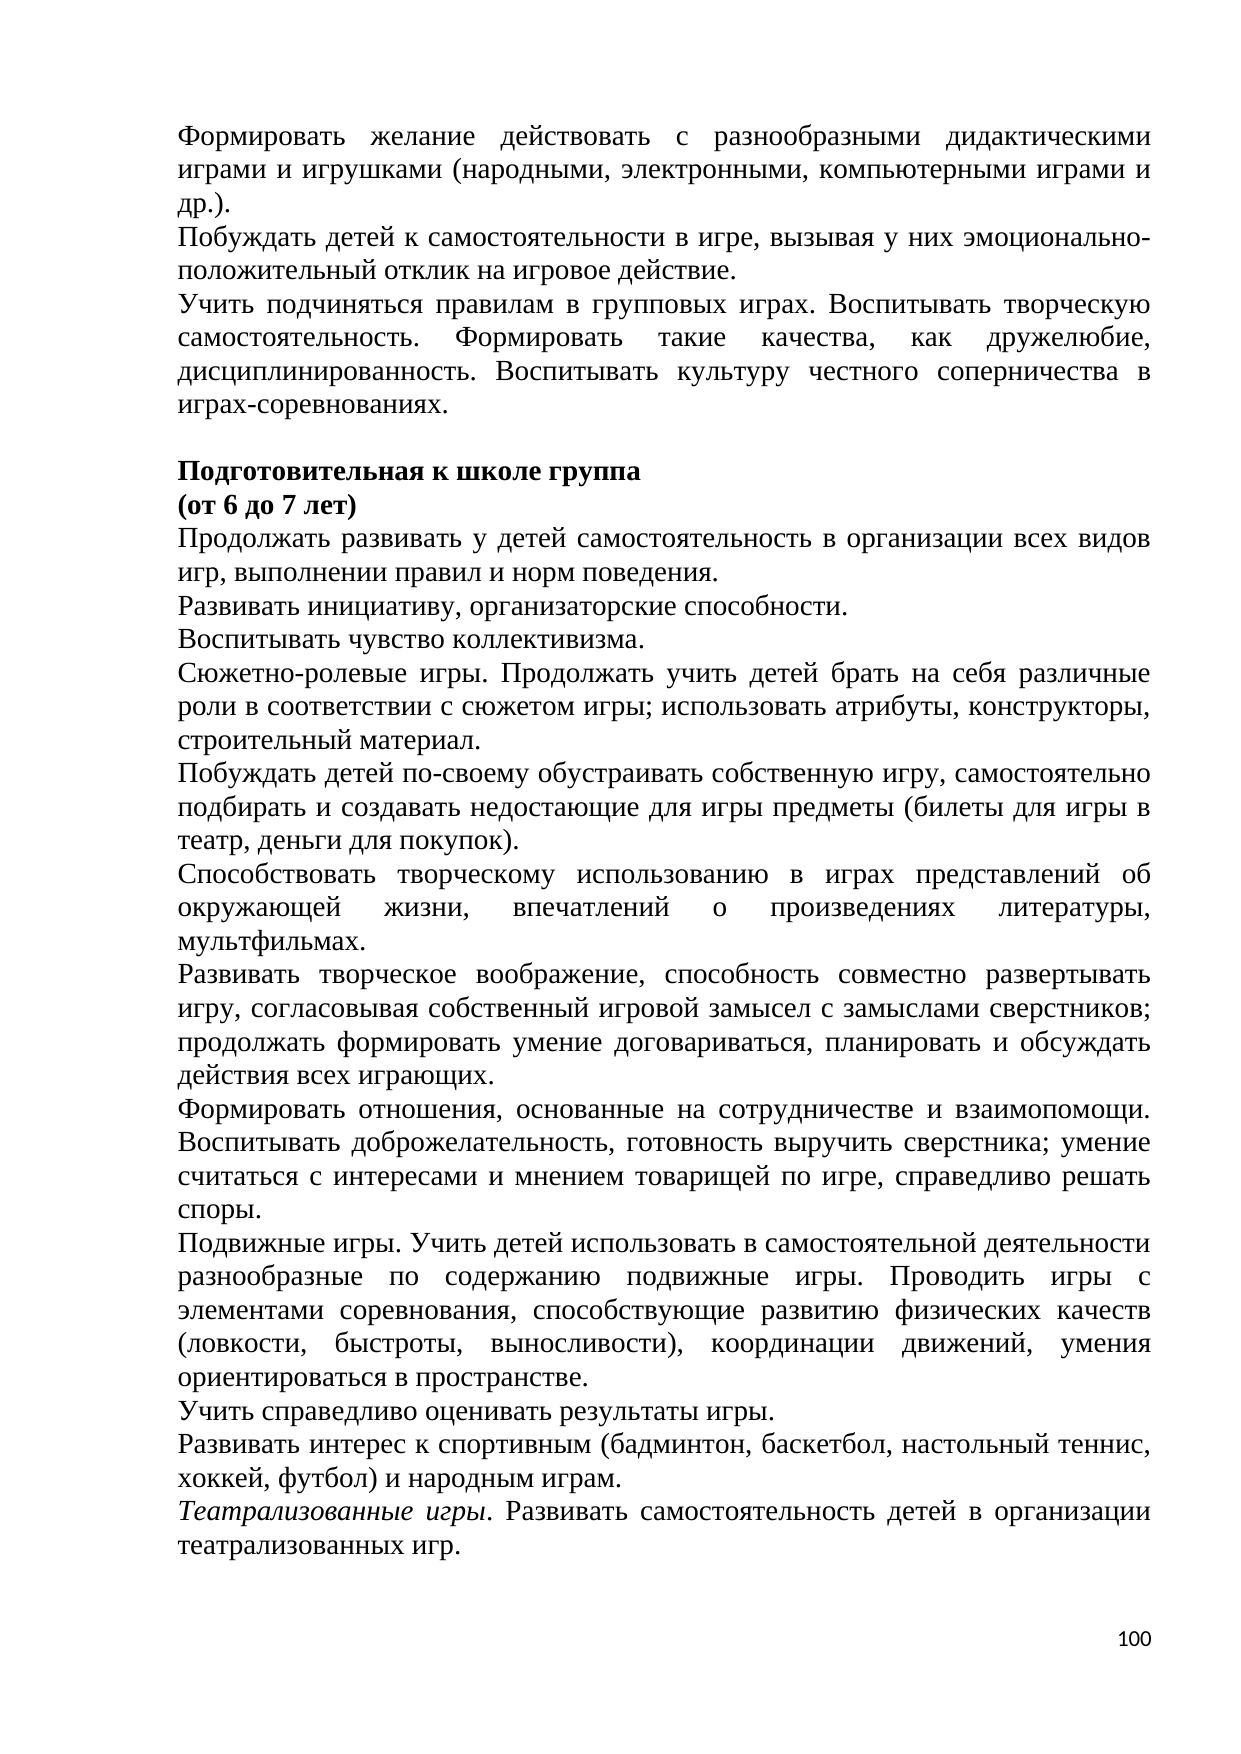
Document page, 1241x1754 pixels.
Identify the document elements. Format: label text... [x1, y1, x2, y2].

text Развивать инициативу, организаторские способности. [177, 588, 1152, 621]
text Развивать интерес к спортивным (бадминтон, баскетбол, настольный теннис, хоккей, футбол) и народным играм. [177, 1426, 1152, 1493]
text Формировать желание действовать с разнообразными дидактическими играми и игрушками (народными, электронными, компьютерными играми и др.). [177, 118, 1152, 219]
text Учить подчиняться правилам в групповых играх. Воспитывать творческую самостоятельность. Формировать такие качества, как дружелюбие, дисциплинированность. Воспитывать культуру честного соперничества в играх-соревнованиях. [177, 286, 1152, 420]
text Развивать творческое воображение, способность совместно развертывать игру, согласовывая собственный игровой замысел с замыслами сверстников; продолжать формировать умение договариваться, планировать и обсуждать действия всех играющих. [177, 957, 1152, 1091]
text Продолжать развивать у детей самостоятельность в организации всех видов игр, выполнении правил и норм поведения. [177, 521, 1152, 588]
text (от 6 до 7 лет) [177, 487, 1152, 521]
text Побуждать детей к самостоятельности в игре, вызывая у них эмоционально-положительный отклик на игровое действие. [177, 219, 1152, 286]
text Подвижные игры. Учить детей использовать в самостоятельной деятельности разнообразные по содержанию подвижные игры. Проводить игры с элементами соревнования, способствующие развитию физических качеств (ловкости, быстроты, выносливости), координации движений, умения ориентироваться в пространстве. [177, 1225, 1152, 1393]
text Способствовать творческому использованию в играх представлений об окружающей жизни, впечатлений о произведениях литературы, мультфильмах. [177, 856, 1152, 957]
text Сюжетно-ролевые игры. Продолжать учить детей брать на себя различные роли в соответствии с сюжетом игры; использовать атрибуты, конструкторы, строительный материал. [177, 655, 1152, 755]
text Воспитывать чувство коллективизма. [177, 621, 1152, 655]
text Учить справедливо оценивать результаты игры. [177, 1393, 1152, 1426]
text Подготовительная к школе группа [177, 453, 1152, 487]
text Формировать отношения, основанные на сотрудничестве и взаимопомощи. Воспитывать доброжелательность, готовность выручить сверстника; умение считаться с интересами и мнением товарищей по игре, справедливо решать споры. [177, 1091, 1152, 1225]
text Побуждать детей по-своему обустраивать собственную игру, самостоятельно подбирать и создавать недостающие для игры предметы (билеты для игры в театр, деньги для покупок). [177, 755, 1152, 856]
text Театрализованные игры. Развивать самостоятельность детей в организации театрализованных игр. [177, 1493, 1152, 1560]
